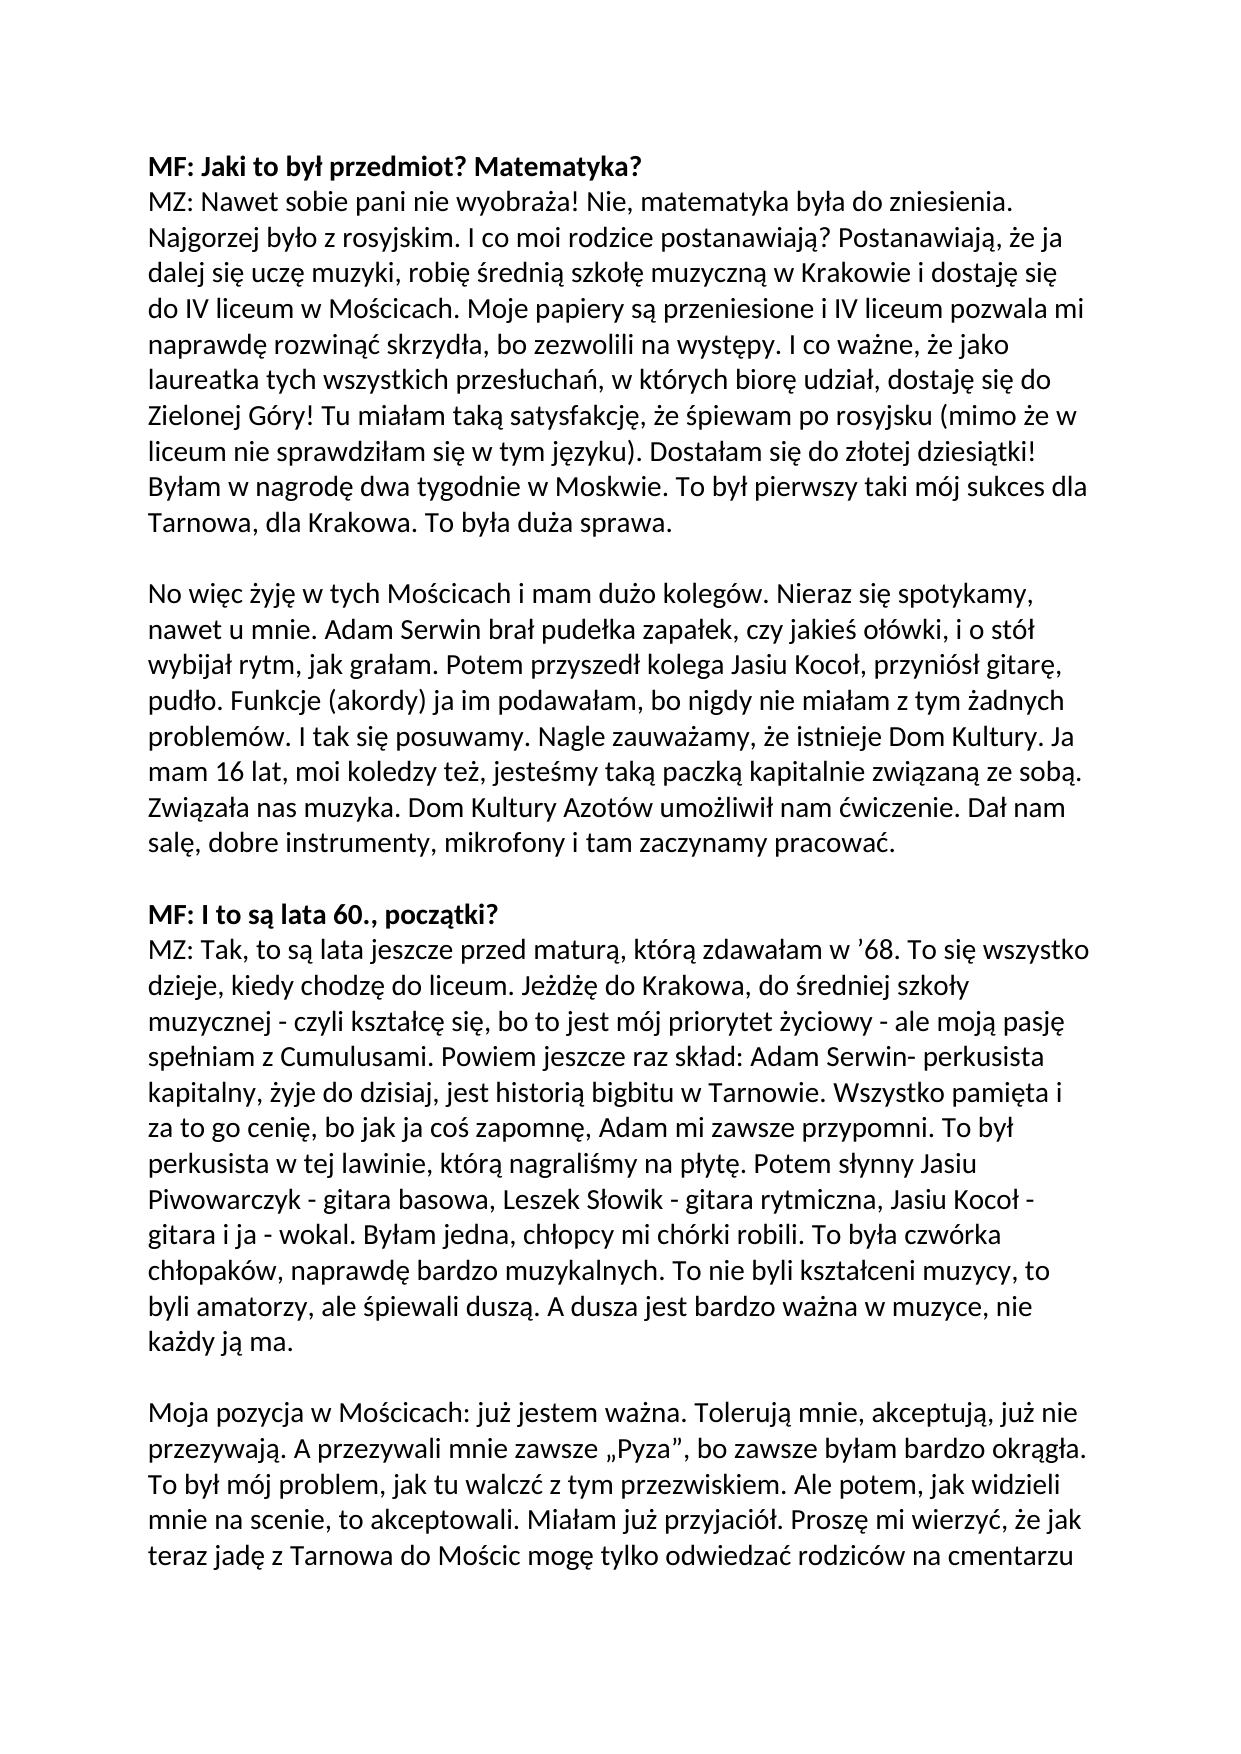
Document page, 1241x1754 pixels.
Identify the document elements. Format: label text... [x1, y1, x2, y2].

text MZ: Tak, to są lata jeszcze przed maturą, którą zdawałam w ’68. To się wszystko dzieje, kiedy chodzę do liceum. Jeżdżę do Krakowa, do średniej szkoły muzycznej - czyli kształcę się, bo to jest mój priorytet życiowy - ale moją pasję spełniam z Cumulusami. Powiem jeszcze raz skład: Adam Serwin- perkusista kapitalny, żyje do dzisiaj, jest historią bigbitu w Tarnowie. Wszystko pamięta i za to go cenię, bo jak ja coś zapomnę, Adam mi zawsze przypomni. To był perkusista w tej lawinie, którą nagraliśmy na płytę. Potem słynny Jasiu Piwowarczyk - gitara basowa, Leszek Słowik - gitara rytmiczna, Jasiu Kocoł - gitara i ja - wokal. Byłam jedna, chłopcy mi chórki robili. To była czwórka chłopaków, naprawdę bardzo muzykalnych. To nie byli kształceni muzycy, to byli amatorzy, ale śpiewali duszą. A dusza jest bardzo ważna w muzyce, nie każdy ją ma. [148, 931, 1093, 1359]
text No więc żyję w tych Mościcach i mam dużo kolegów. Nieraz się spotykamy, nawet u mnie. Adam Serwin brał pudełka zapałek, czy jakieś ołówki, i o stół wybijał rytm, jak grałam. Potem przyszedł kolega Jasiu Kocoł, przyniósł gitarę, pudło. Funkcje (akordy) ja im podawałam, bo nigdy nie miałam z tym żadnych problemów. I tak się posuwamy. Nagle zauważamy, że istnieje Dom Kultury. Ja mam 16 lat, moi koledzy też, jesteśmy taką paczką kapitalnie związaną ze sobą. Związała nas muzyka. Dom Kultury Azotów umożliwił nam ćwiczenie. Dał nam salę, dobre instrumenty, mikrofony i tam zaczynamy pracować. [148, 575, 1093, 860]
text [148, 1394, 1093, 1573]
text MF: Jaki to był przedmiot? Matematyka? [148, 148, 1093, 183]
text MF: I to są lata 60., początki? [148, 896, 1093, 931]
text MZ: Nawet sobie pani nie wyobraża! Nie, matematyka była do zniesienia. Najgorzej było z rosyjskim. I co moi rodzice postanawiają? Postanawiają, że ja dalej się uczę muzyki, robię średnią szkołę muzyczną w Krakowie i dostaję się do IV liceum w Mościcach. Moje papiery są przeniesione i IV liceum pozwala mi naprawdę rozwinąć skrzydła, bo zezwolili na występy. I co ważne, że jako laureatka tych wszystkich przesłuchań, w których biorę udział, dostaję się do Zielonej Góry! Tu miałam taką satysfakcję, że śpiewam po rosyjsku (mimo że w liceum nie sprawdziłam się w tym języku). Dostałam się do złotej dziesiątki! Byłam w nagrodę dwa tygodnie w Moskwie. To był pierwszy taki mój sukces dla Tarnowa, dla Krakowa. To była duża sprawa. [148, 183, 1093, 539]
